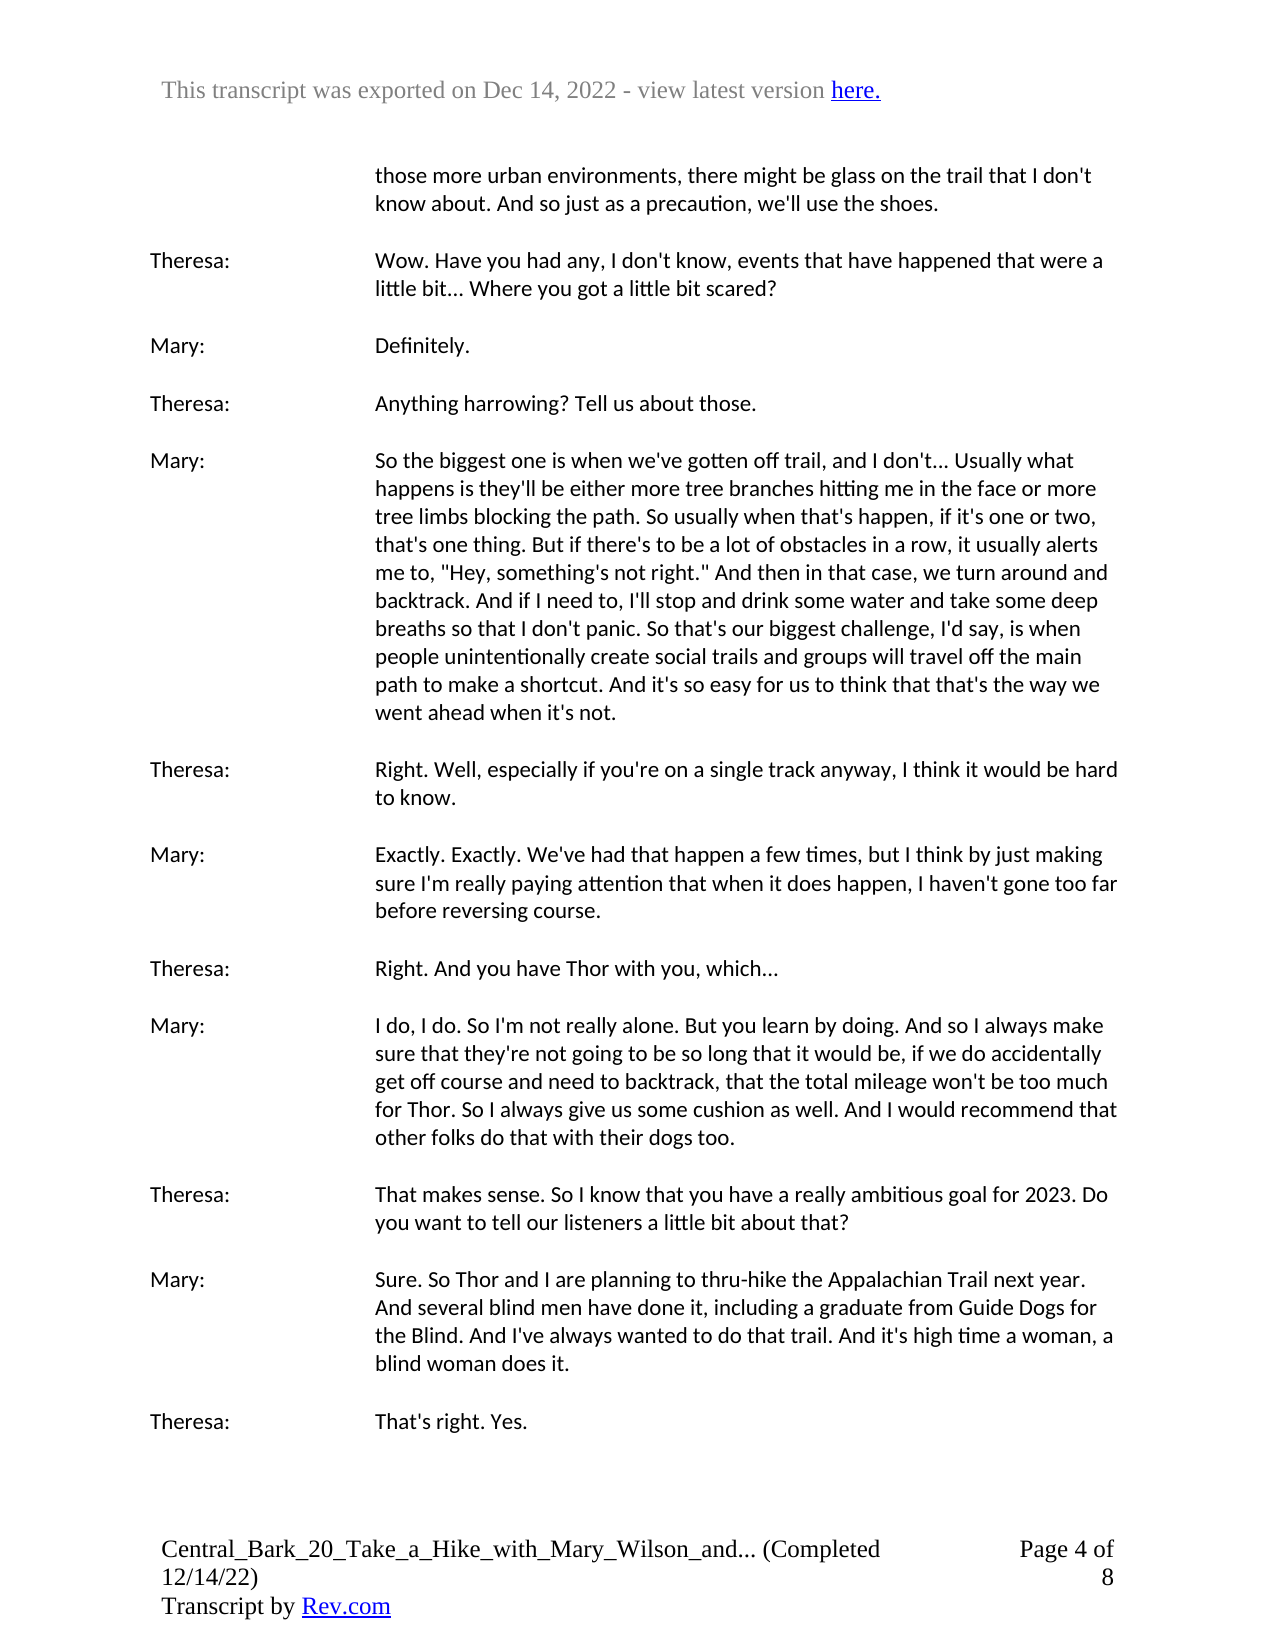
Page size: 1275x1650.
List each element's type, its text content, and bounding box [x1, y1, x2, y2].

text Theresa: Anything harrowing? Tell us about those. [150, 389, 1125, 417]
text Theresa: That's right. Yes. [150, 1407, 1125, 1435]
text Mary: Exactly. Exactly. We've had that happen a few times, but I think by just making sure I'm really paying attention that when it does happen, I haven't gone too far before reversing course. [150, 841, 1125, 925]
text Theresa: Right. Well, especially if you're on a single track anyway, I think it would be hard to know. [150, 755, 1125, 811]
text Theresa: Right. And you have Thor with you, which... [150, 954, 1125, 982]
text Theresa: That makes sense. So I know that you have a really ambitious goal for 2023. Do you want to tell our listeners a little bit about that? [150, 1180, 1125, 1236]
text Mary: Sure. So Thor and I are planning to thru-hike the Appalachian Trail next year. And several blind men have done it, including a graduate from Guide Dogs for the Blind. And I've always wanted to do that trail. And it's high time a woman, a blind woman does it. [150, 1266, 1125, 1378]
text Mary: I do, I do. So I'm not really alone. But you learn by doing. And so I always make sure that they're not going to be so long that it would be, if we do accidentally get off course and need to backtrack, that the total mileage won't be too much for Thor. So I always give us some cushion as well. And I would recommend that other folks do that with their dogs too. [150, 1011, 1125, 1151]
text Theresa: Wow. Have you had any, I don't know, events that have happened that were a little bit... Where you got a little bit scared? [150, 246, 1125, 302]
text Mary: Definitely. [150, 332, 1125, 360]
text Mary: So the biggest one is when we've gotten off trail, and I don't... Usually what happens is they'll be either more tree branches hitting me in the face or more tree limbs blocking the path. So usually when that's happen, if it's one or two, that's one thing. But if there's to be a lot of obstacles in a row, it usually alerts me to, "Hey, something's not right." And then in that case, we turn around and backtrack. And if I need to, I'll stop and drink some water and take some deep breaths so that I don't panic. So that's our biggest challenge, I'd say, is when people unintentionally create social trails and groups will travel off the main path to make a shortcut. And it's so easy for us to think that that's the way we went ahead when it's not. [150, 446, 1125, 726]
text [150, 161, 1125, 217]
